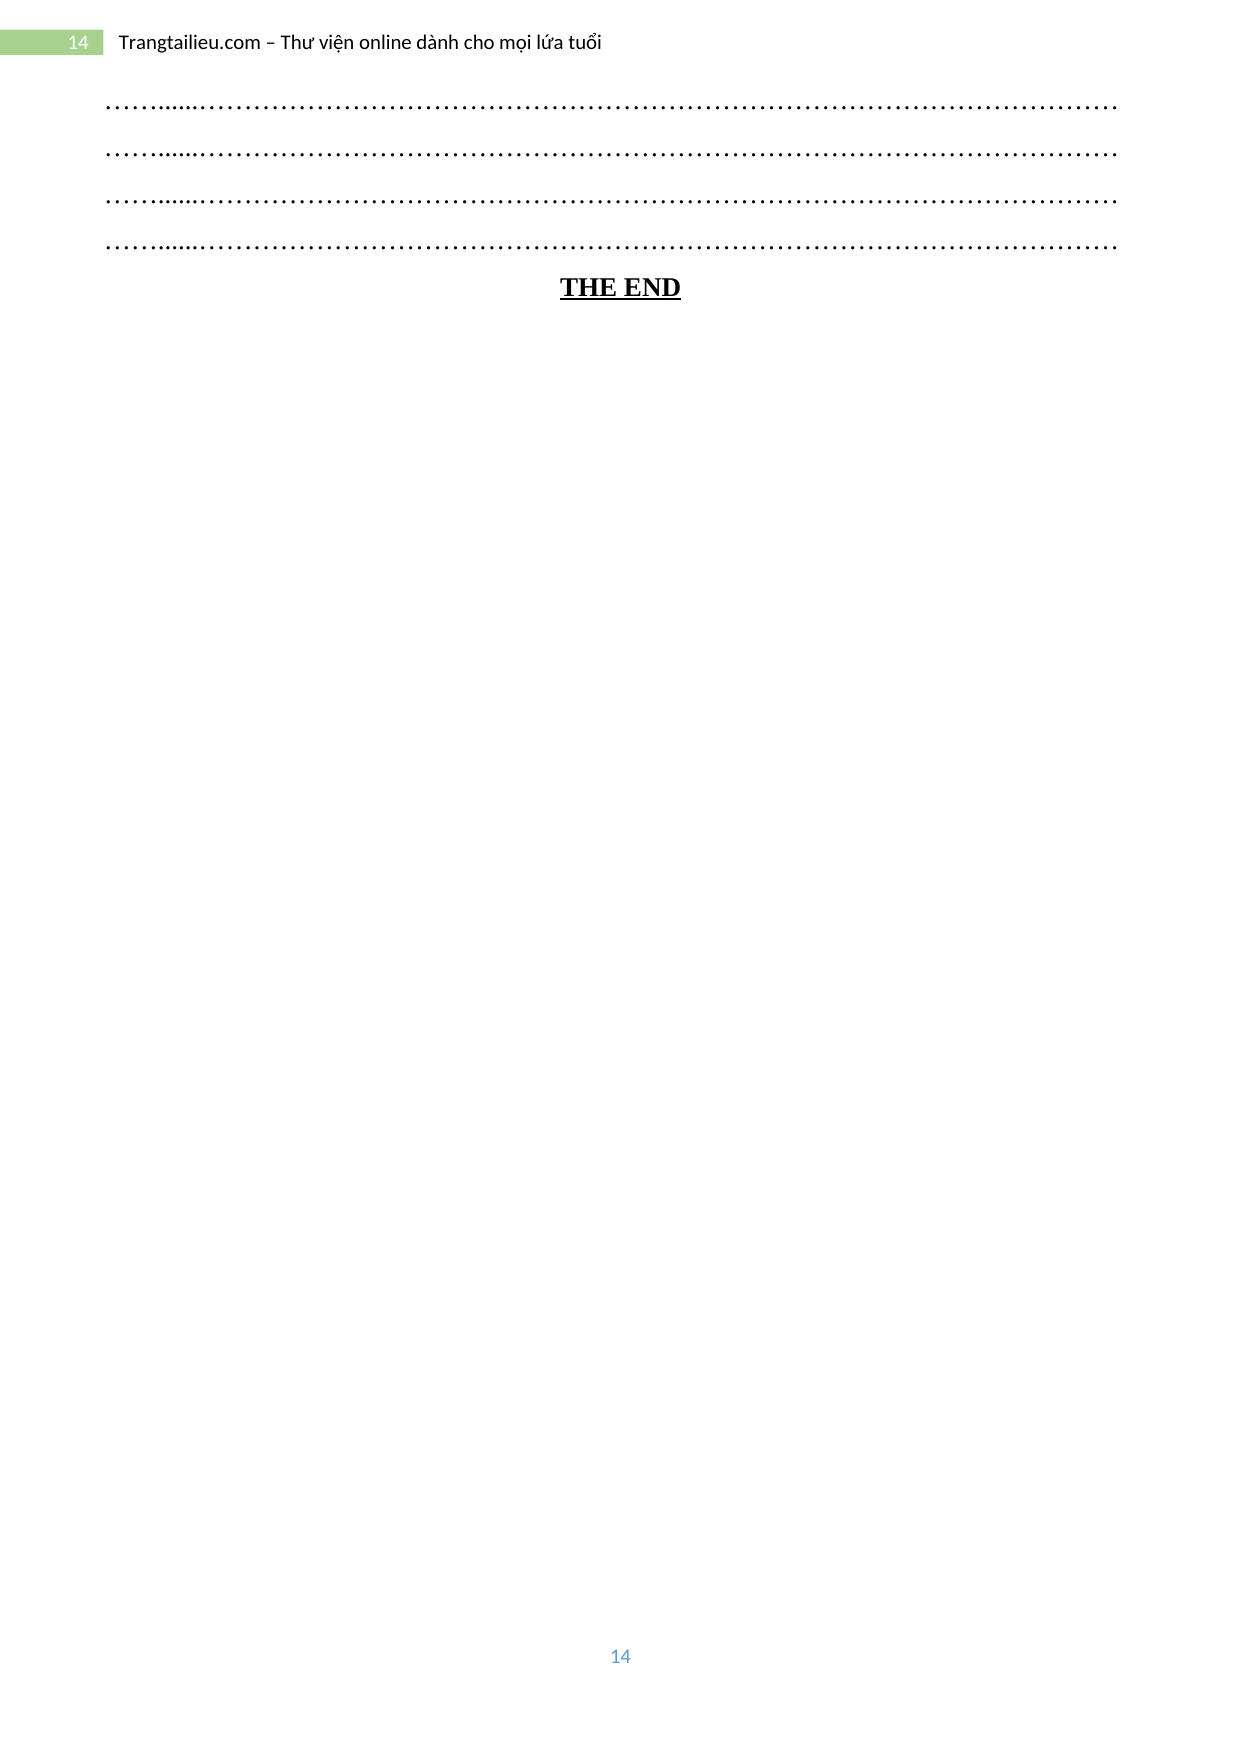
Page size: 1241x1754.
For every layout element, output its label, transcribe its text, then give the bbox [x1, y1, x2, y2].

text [103, 84, 1137, 116]
text THE END [103, 271, 1137, 302]
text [103, 178, 1137, 209]
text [103, 224, 1137, 256]
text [103, 131, 1137, 162]
